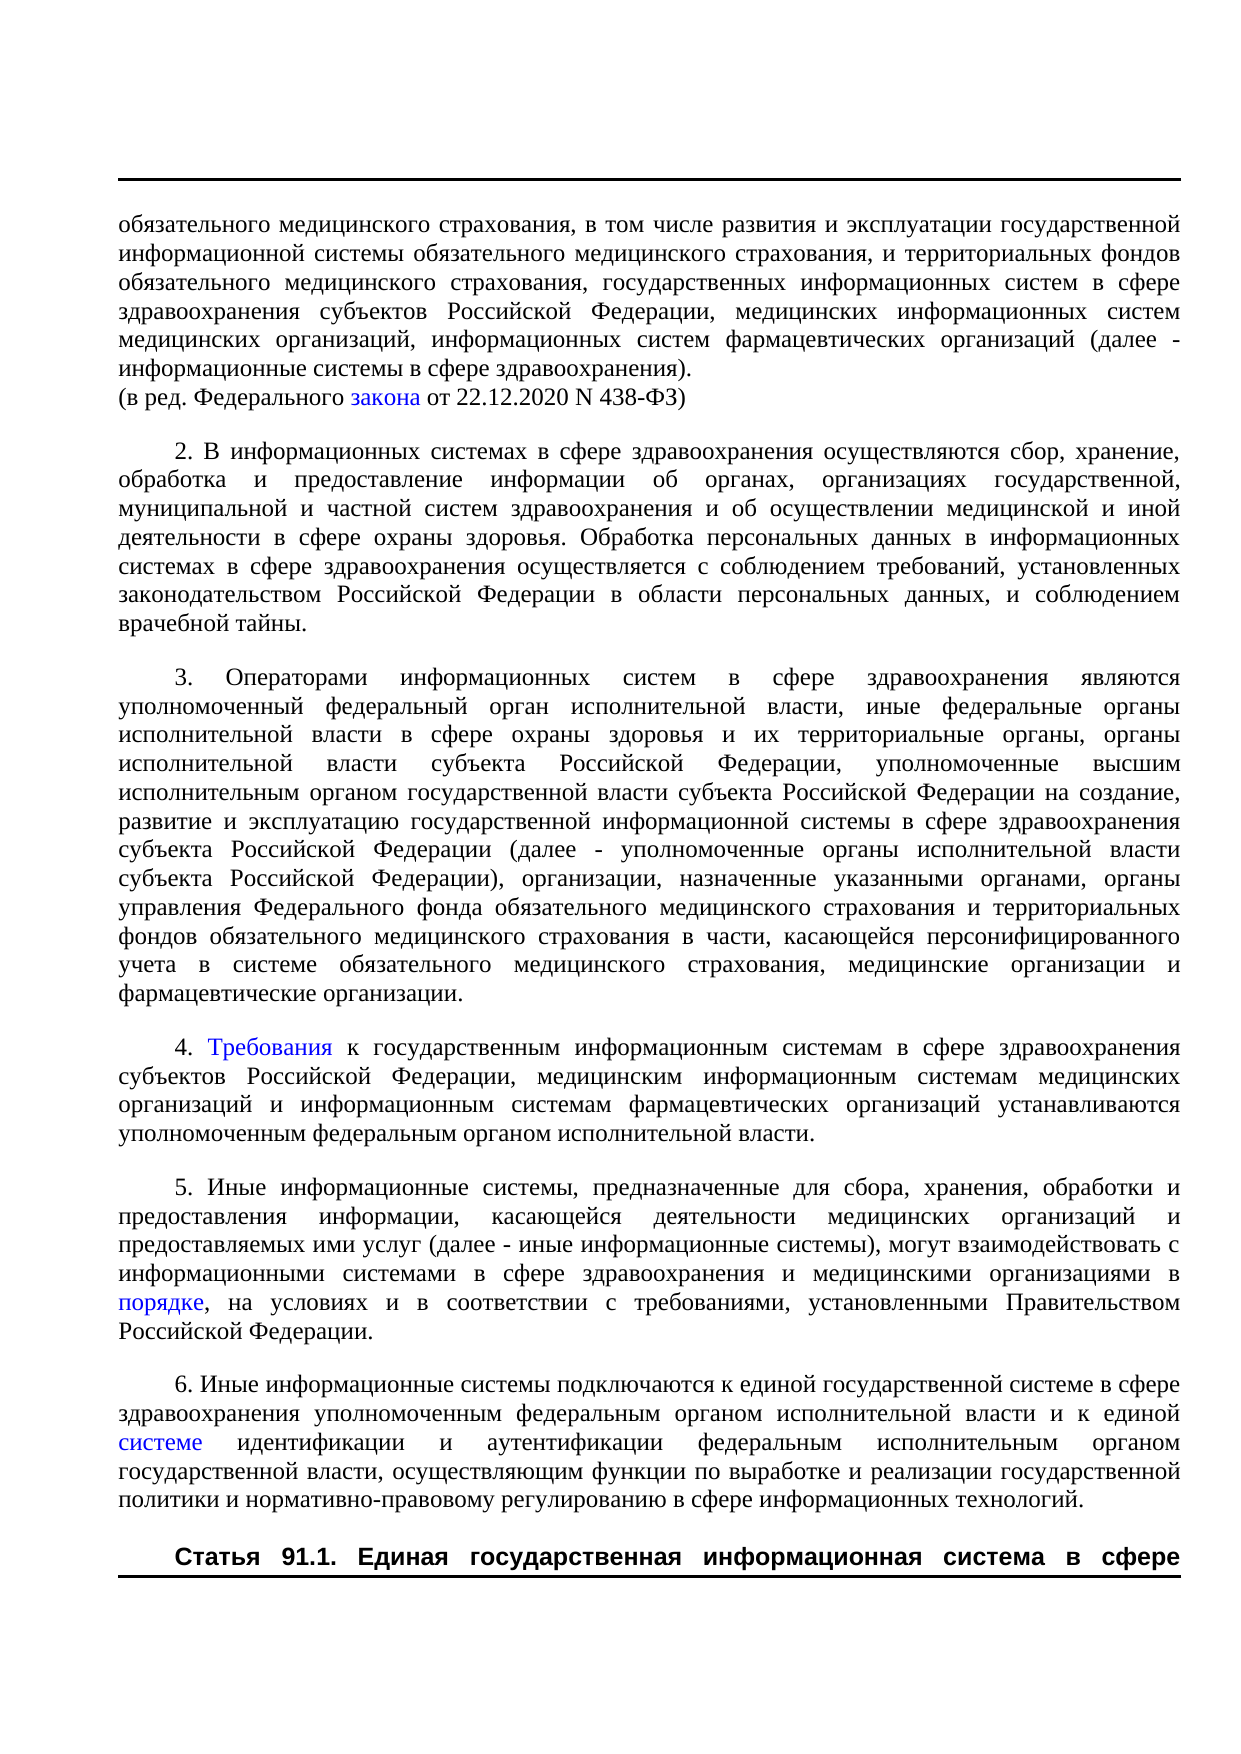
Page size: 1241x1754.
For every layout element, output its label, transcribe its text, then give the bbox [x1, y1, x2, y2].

text 5. Иные информационные системы, предназначенные для сбора, хранения, обработки и предоставления информации, касающейся деятельности медицинских организаций и предоставляемых ими услуг (далее - иные информационные системы), могут взаимодействовать с информационными системами в сфере здравоохранения и медицинскими организациями в порядке, на условиях и в соответствии с требованиями, установленными Правительством Российской Федерации. [118, 1172, 1181, 1344]
text 4. Требования к государственным информационным системам в сфере здравоохранения субъектов Российской Федерации, медицинским информационным системам медицинских организаций и информационным системам фармацевтических организаций устанавливаются уполномоченным федеральным органом исполнительной власти. [118, 1032, 1181, 1147]
text 6. Иные информационные системы подключаются к единой государственной системе в сфере здравоохранения уполномоченным федеральным органом исполнительной власти и к единой системе идентификации и аутентификации федеральным исполнительным органом государственной власти, осуществляющим функции по выработке и реализации государственной политики и нормативно-правовому регулированию в сфере информационных технологий. [118, 1369, 1181, 1513]
text 3. Операторами информационных систем в сфере здравоохранения являются уполномоченный федеральный орган исполнительной власти, иные федеральные органы исполнительной власти в сфере охраны здоровья и их территориальные органы, органы исполнительной власти субъекта Российской Федерации, уполномоченные высшим исполнительным органом государственной власти субъекта Российской Федерации на создание, развитие и эксплуатацию государственной информационной системы в сфере здравоохранения субъекта Российской Федерации (далее - уполномоченные органы исполнительной власти субъекта Российской Федерации), организации, назначенные указанными органами, органы управления Федерального фонда обязательного медицинского страхования и территориальных фондов обязательного медицинского страхования в части, касающейся персонифицированного учета в системе обязательного медицинского страхования, медицинские организации и фармацевтические организации. [118, 662, 1181, 1007]
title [118, 1542, 1181, 1571]
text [118, 209, 1181, 382]
text (в ред. Федерального закона от 22.12.2020 N 438-ФЗ) [118, 382, 1181, 411]
text 2. В информационных системах в сфере здравоохранения осуществляются сбор, хранение, обработка и предоставление информации об органах, организациях государственной, муниципальной и частной систем здравоохранения и об осуществлении медицинской и иной деятельности в сфере охраны здоровья. Обработка персональных данных в информационных системах в сфере здравоохранения осуществляется с соблюдением требований, установленных законодательством Российской Федерации в области персональных данных, и соблюдением врачебной тайны. [118, 436, 1181, 637]
